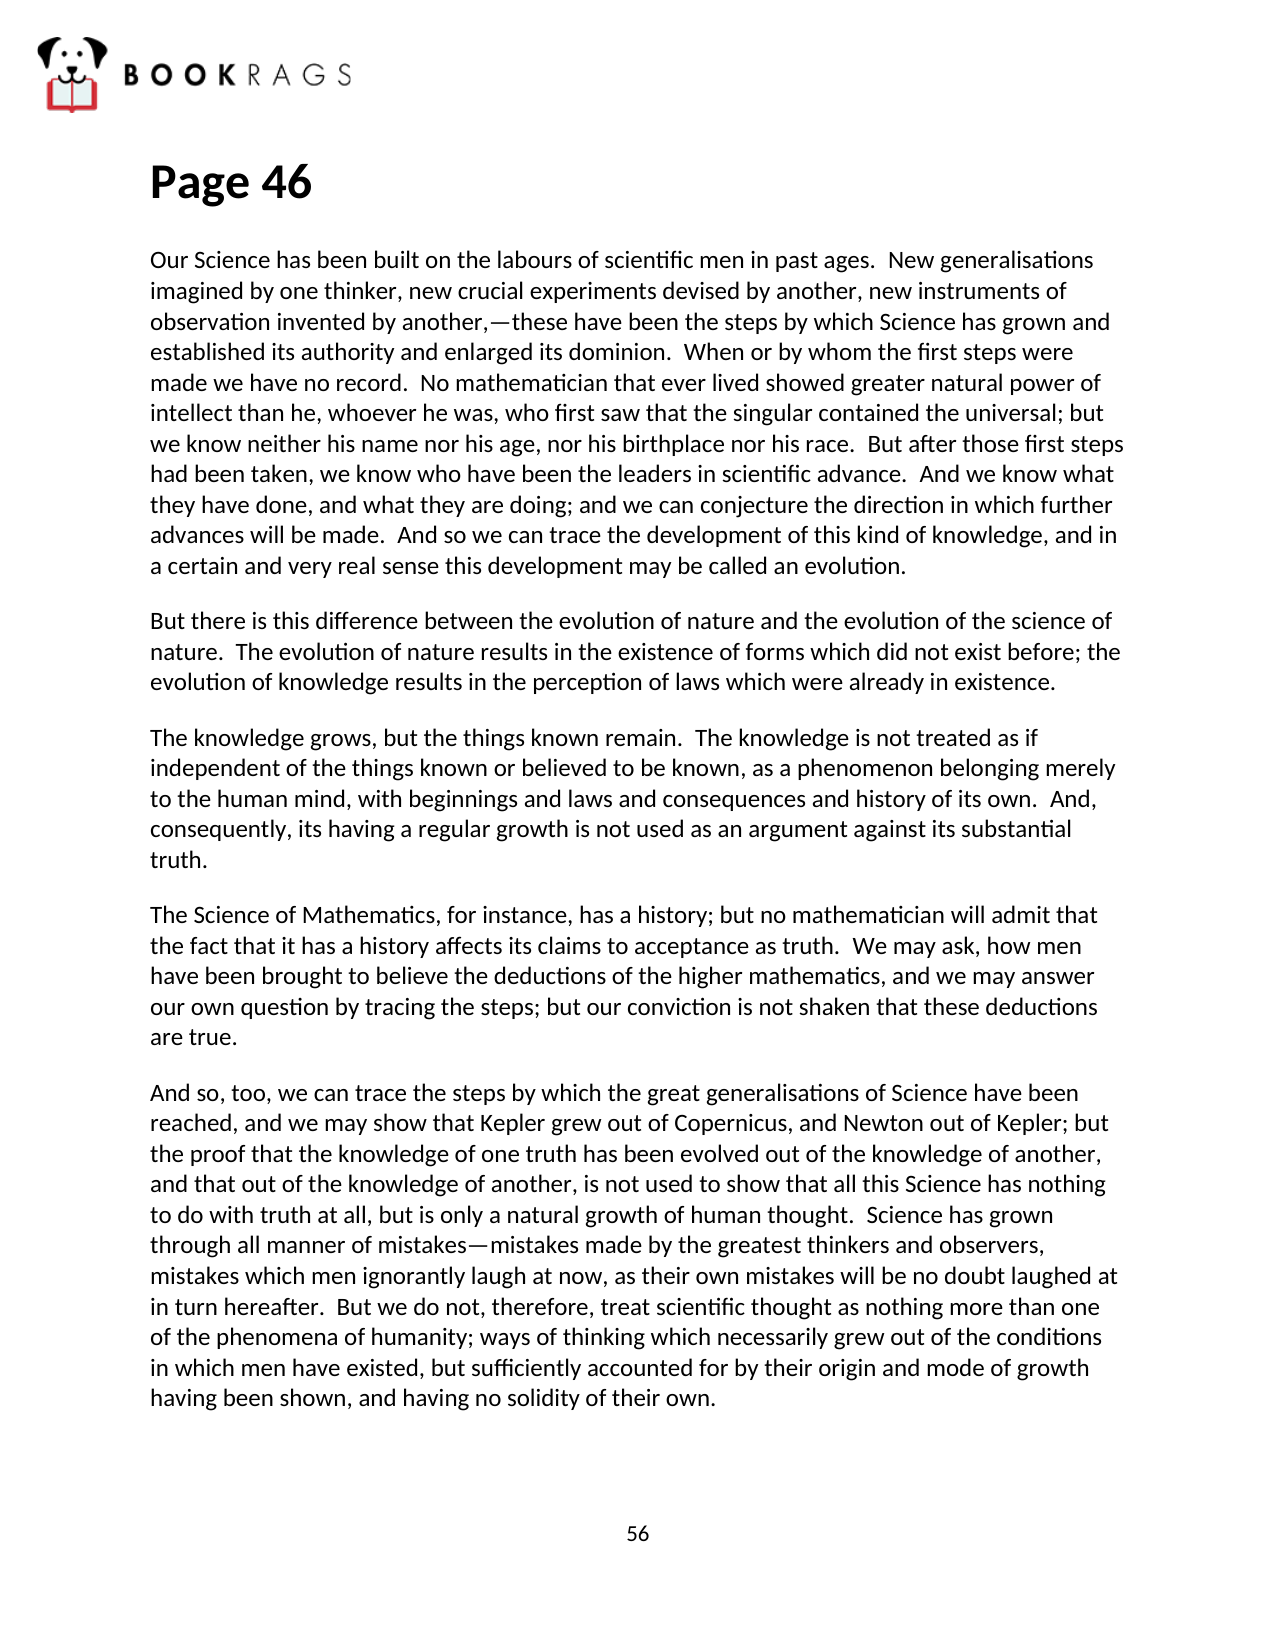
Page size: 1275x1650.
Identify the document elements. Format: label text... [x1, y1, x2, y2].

picture [37, 37, 351, 113]
text Our Science has been built on the labours of scientific men in past ages. New generalisations imagined by one thinker, new crucial experiments devised by another, new instruments of observation invented by another,—­these have been the steps by which Science has grown and established its authority and enlarged its dominion. When or by whom the first steps were made we have no record. No mathematician that ever lived showed greater natural power of intellect than he, whoever he was, who first saw that the singular contained the universal; but we know neither his name nor his age, nor his birthplace nor his race. But after those first steps had been taken, we know who have been the leaders in scientific advance. And we know what they have done, and what they are doing; and we can conjecture the direction in which further advances will be made. And so we can trace the development of this kind of knowledge, and in a certain and very real sense this development may be called an evolution. [150, 244, 1125, 580]
text But there is this difference between the evolution of nature and the evolution of the science of nature. The evolution of nature results in the existence of forms which did not exist before; the evolution of knowledge results in the perception of laws which were already in existence. [150, 605, 1125, 697]
text The Science of Mathematics, for instance, has a history; but no mathematician will admit that the fact that it has a history affects its claims to acceptance as truth. We may ask, how men have been brought to believe the deductions of the higher mathematics, and we may answer our own question by tracing the steps; but our conviction is not shaken that these deductions are true. [150, 899, 1125, 1052]
text And so, too, we can trace the steps by which the great generalisations of Science have been reached, and we may show that Kepler grew out of Copernicus, and Newton out of Kepler; but the proof that the knowledge of one truth has been evolved out of the knowledge of another, and that out of the knowledge of another, is not used to show that all this Science has nothing to do with truth at all, but is only a natural growth of human thought. Science has grown through all manner of mistakes—­mistakes made by the greatest thinkers and observers, mistakes which men ignorantly laugh at now, as their own mistakes will be no doubt laughed at in turn hereafter. But we do not, therefore, treat scientific thought as nothing more than one of the phenomena of humanity; ways of thinking which necessarily grew out of the conditions in which men have existed, but sufficiently accounted for by their origin and mode of growth having been shown, and having no solidity of their own. [150, 1077, 1125, 1413]
text The knowledge grows, but the things known remain. The knowledge is not treated as if independent of the things known or believed to be known, as a phenomenon belonging merely to the human mind, with beginnings and laws and consequences and history of its own. And, consequently, its having a regular growth is not used as an argument against its substantial truth. [150, 722, 1125, 874]
text Page 46 [150, 150, 1125, 211]
